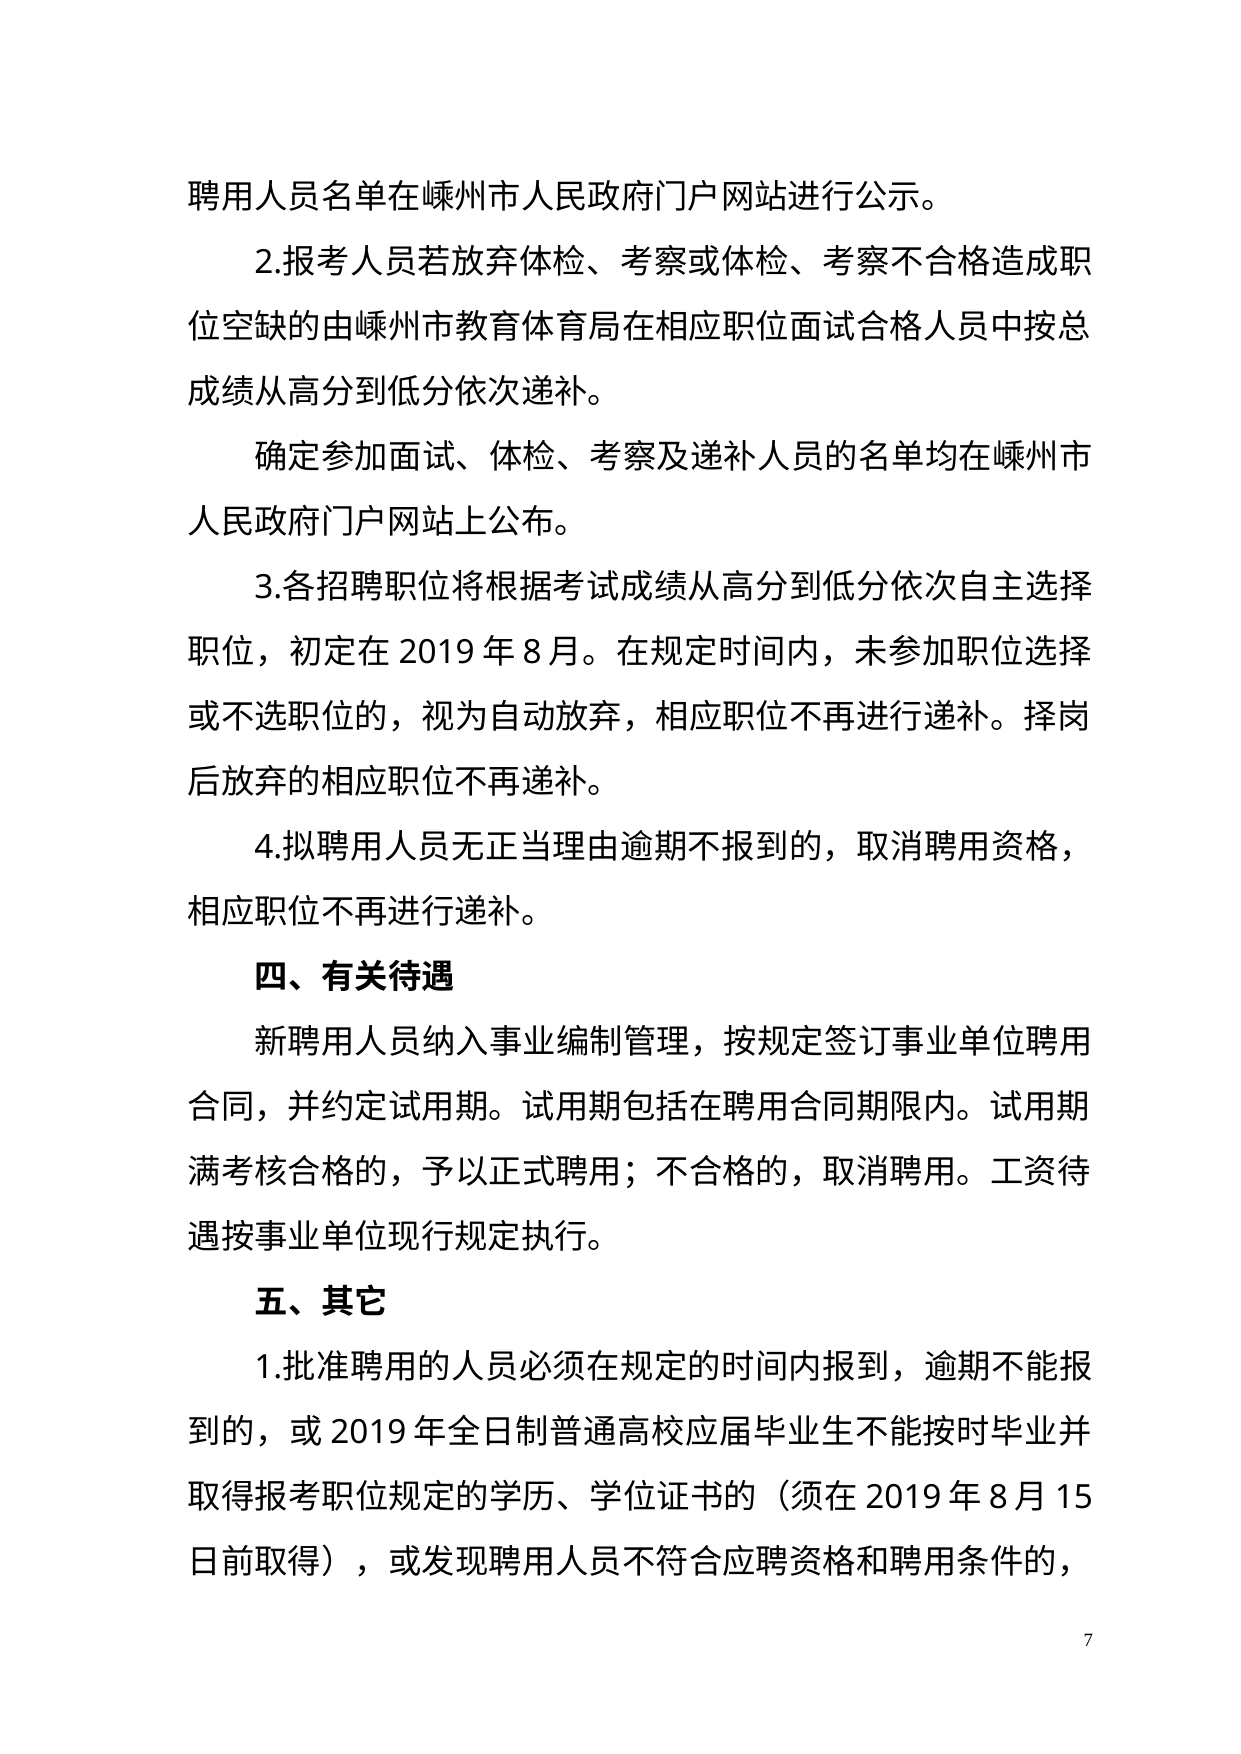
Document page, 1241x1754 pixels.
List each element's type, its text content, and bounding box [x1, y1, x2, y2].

text 四、有关待遇 [187, 942, 1093, 1007]
text 2.报考人员若放弃体检、考察或体检、考察不合格造成职位空缺的由嵊州市教育体育局在相应职位面试合格人员中按总成绩从高分到低分依次递补。 [187, 227, 1093, 422]
text 确定参加面试、体检、考察及递补人员的名单均在嵊州市人民政府门户网站上公布。 [187, 422, 1093, 552]
text 3.各招聘职位将根据考试成绩从高分到低分依次自主选择职位，初定在2019年8月。在规定时间内，未参加职位选择或不选职位的，视为自动放弃，相应职位不再进行递补。择岗后放弃的相应职位不再递补。 [187, 552, 1093, 812]
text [187, 1332, 1093, 1592]
text 4.拟聘用人员无正当理由逾期不报到的，取消聘用资格，相应职位不再进行递补。 [187, 812, 1093, 942]
text 五、其它 [187, 1267, 1093, 1332]
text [187, 162, 1093, 227]
text 新聘用人员纳入事业编制管理，按规定签订事业单位聘用合同，并约定试用期。试用期包括在聘用合同期限内。试用期满考核合格的，予以正式聘用；不合格的，取消聘用。工资待遇按事业单位现行规定执行。 [187, 1007, 1093, 1267]
